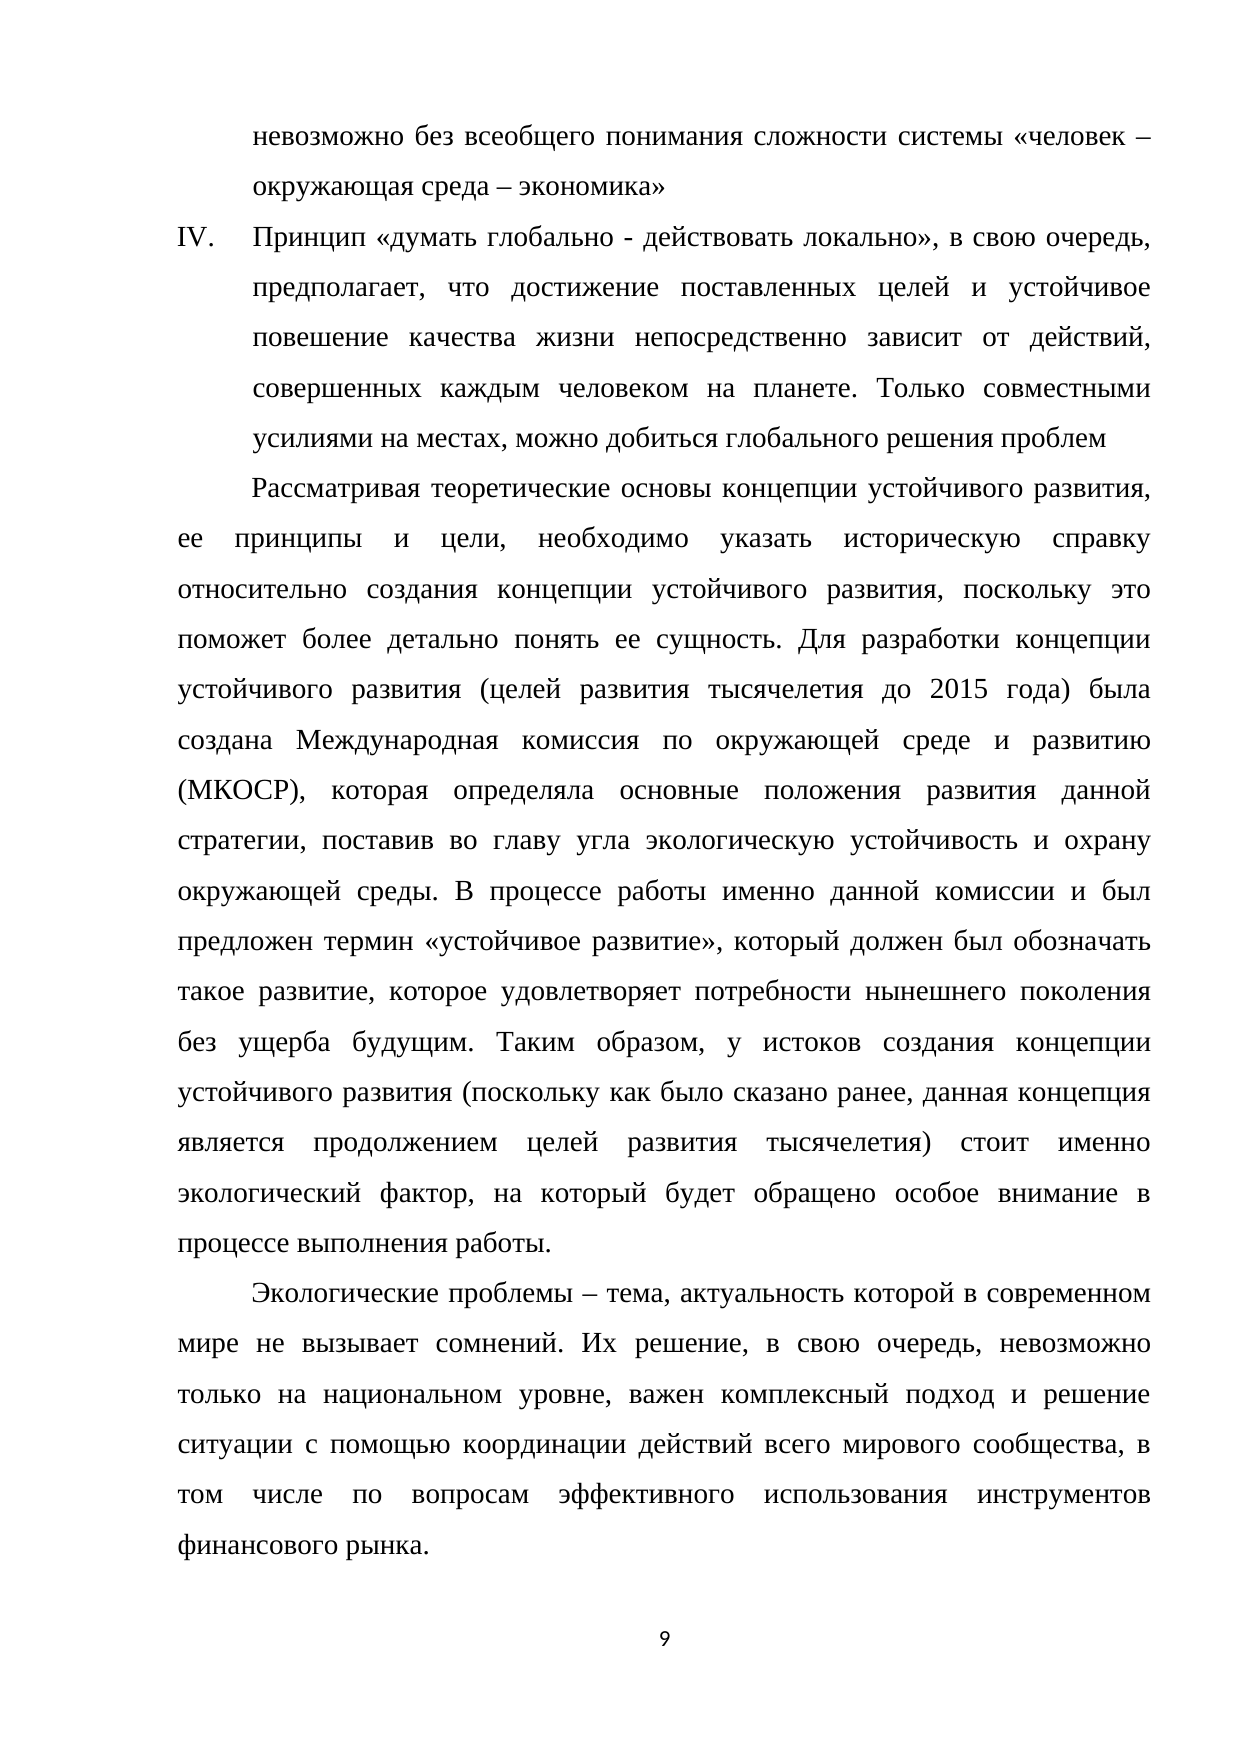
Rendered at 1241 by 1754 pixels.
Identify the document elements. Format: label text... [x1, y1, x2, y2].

text Рассматривая теоретические основы концепции устойчивого развития, ее принципы и цели, необходимо указать историческую справку относительно создания концепции устойчивого развития, поскольку это поможет более детально понять ее сущность. Для разработки концепции устойчивого развития (целей развития тысячелетия до 2015 года) была создана Международная комиссия по окружающей среде и развитию (МКОСР), которая определяла основные положения развития данной стратегии, поставив во главу угла экологическую устойчивость и охрану окружающей среды. В процессе работы именно данной комиссии и был предложен термин «устойчивое развитие», который должен был обозначать такое развитие, которое удовлетворяет потребности нынешнего поколения без ущерба будущим. Таким образом, у истоков создания концепции устойчивого развития (поскольку как было сказано ранее, данная концепция является продолжением целей развития тысячелетия) стоит именно экологический фактор, на который будет обращено особое внимание в процессе выполнения работы. [177, 470, 1152, 1258]
text Экологические проблемы – тема, актуальность которой в современном мире не вызывает сомнений. Их решение, в свою очередь, невозможно только на национальном уровне, важен комплексный подход и решение ситуации с помощью координации действий всего мирового сообщества, в том числе по вопросам эффективного использования инструментов финансового рынка. [177, 1275, 1152, 1560]
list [215, 118, 1152, 202]
list Принцип «думать глобально - действовать локально», в свою очередь, предполагает, что достижение поставленных целей и устойчивое повешение качества жизни непосредственно зависит от действий, совершенных каждым человеком на планете. Только совместными усилиями на местах, можно добиться глобального решения проблем [215, 219, 1152, 453]
